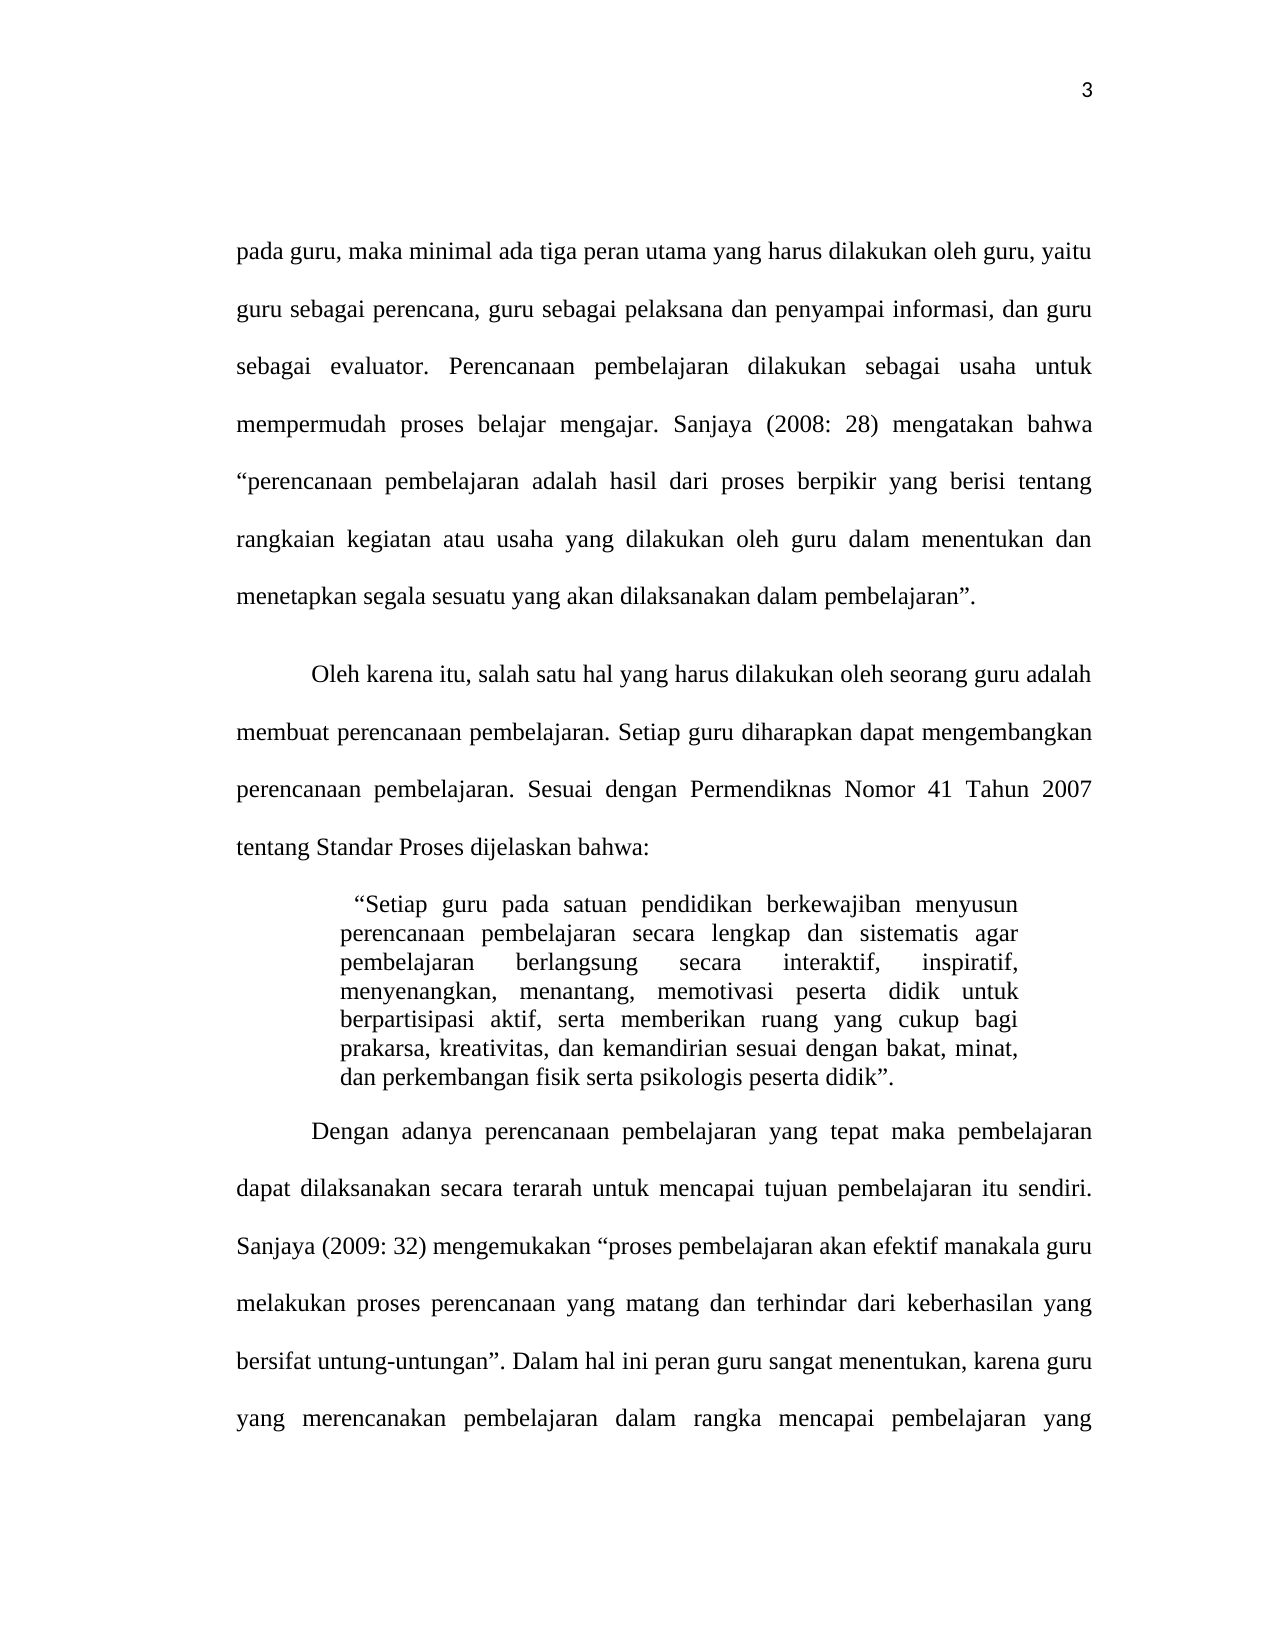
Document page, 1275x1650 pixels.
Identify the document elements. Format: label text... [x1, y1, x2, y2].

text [236, 1116, 1093, 1432]
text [236, 236, 1093, 610]
text “Setiap guru pada satuan pendidikan berkewajiban menyusun perencanaan pembelajaran secara lengkap dan sistematis agar pembelajaran berlangsung secara interaktif, inspiratif, menyenangkan, menantang, memotivasi peserta didik untuk berpartisipasi aktif, serta memberikan ruang yang cukup bagi prakarsa, kreativitas, dan kemandirian sesuai dengan bakat, minat, dan perkembangan fisik serta psikologis peserta didik”. [340, 889, 1019, 1091]
text Oleh karena itu, salah satu hal yang harus dilakukan oleh seorang guru adalah membuat perencanaan pembelajaran. Setiap guru diharapkan dapat mengembangkan perencanaan pembelajaran. Sesuai dengan Permendiknas Nomor 41 Tahun 2007 tentang Standar Proses dijelaskan bahwa: [236, 659, 1093, 861]
